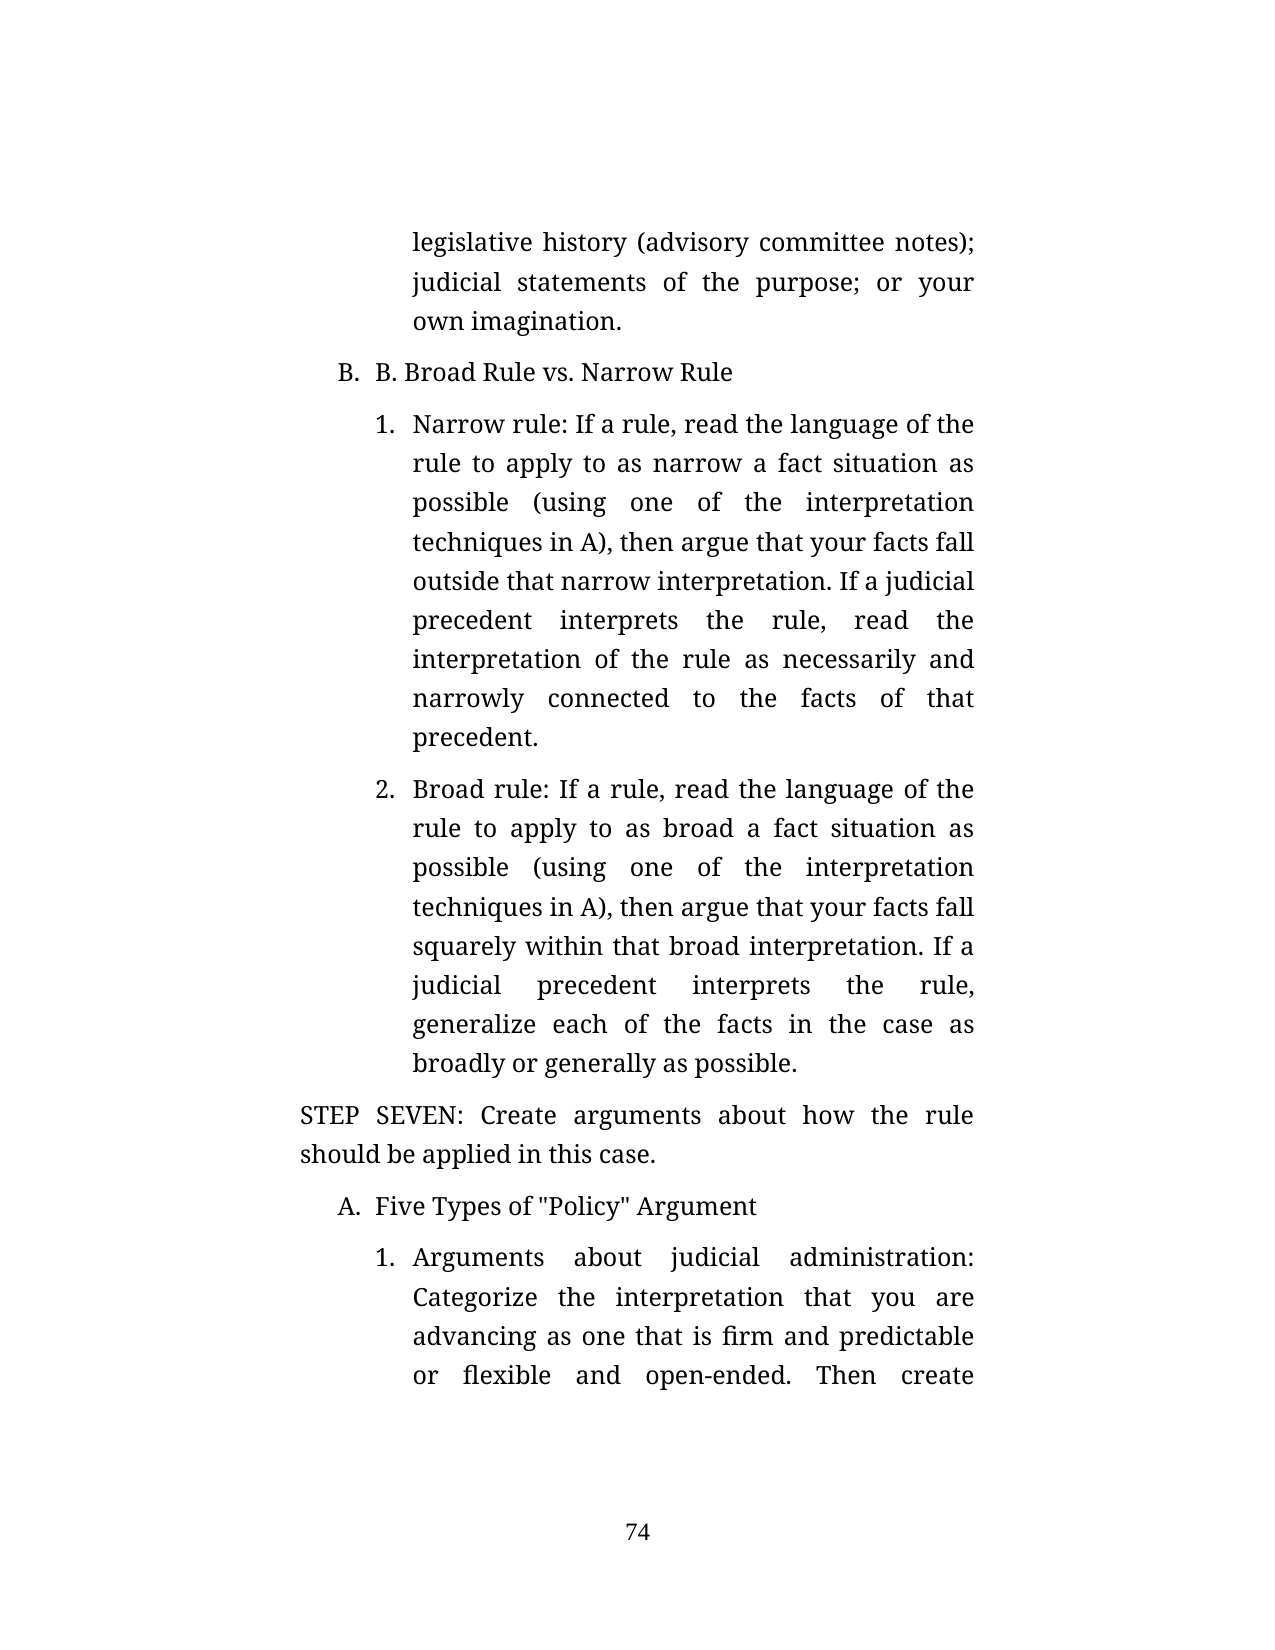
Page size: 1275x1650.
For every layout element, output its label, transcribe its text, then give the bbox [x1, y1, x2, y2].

list Broad rule: If a rule, read the language of the rule to apply to as broad a fact situation as possible (using one of the interpretation techniques in A), then argue that your facts fall squarely within that broad interpretation. If a judicial precedent interprets the rule, generalize each of the facts in the case as broadly or generally as possible. [375, 772, 975, 1080]
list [375, 225, 975, 337]
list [375, 1240, 975, 1392]
list B. Broad Rule vs. Narrow Rule [337, 355, 975, 389]
list Narrow rule: If a rule, read the language of the rule to apply to as narrow a fact situation as possible (using one of the interpretation techniques in A), then argue that your facts fall outside that narrow interpretation. If a judicial precedent interprets the rule, read the interpretation of the rule as necessarily and narrowly connected to the facts of that precedent. [375, 407, 975, 754]
list Five Types of "Policy" Argument [337, 1188, 975, 1222]
text STEP SEVEN: Create arguments about how the rule should be applied in this case. [300, 1097, 975, 1171]
